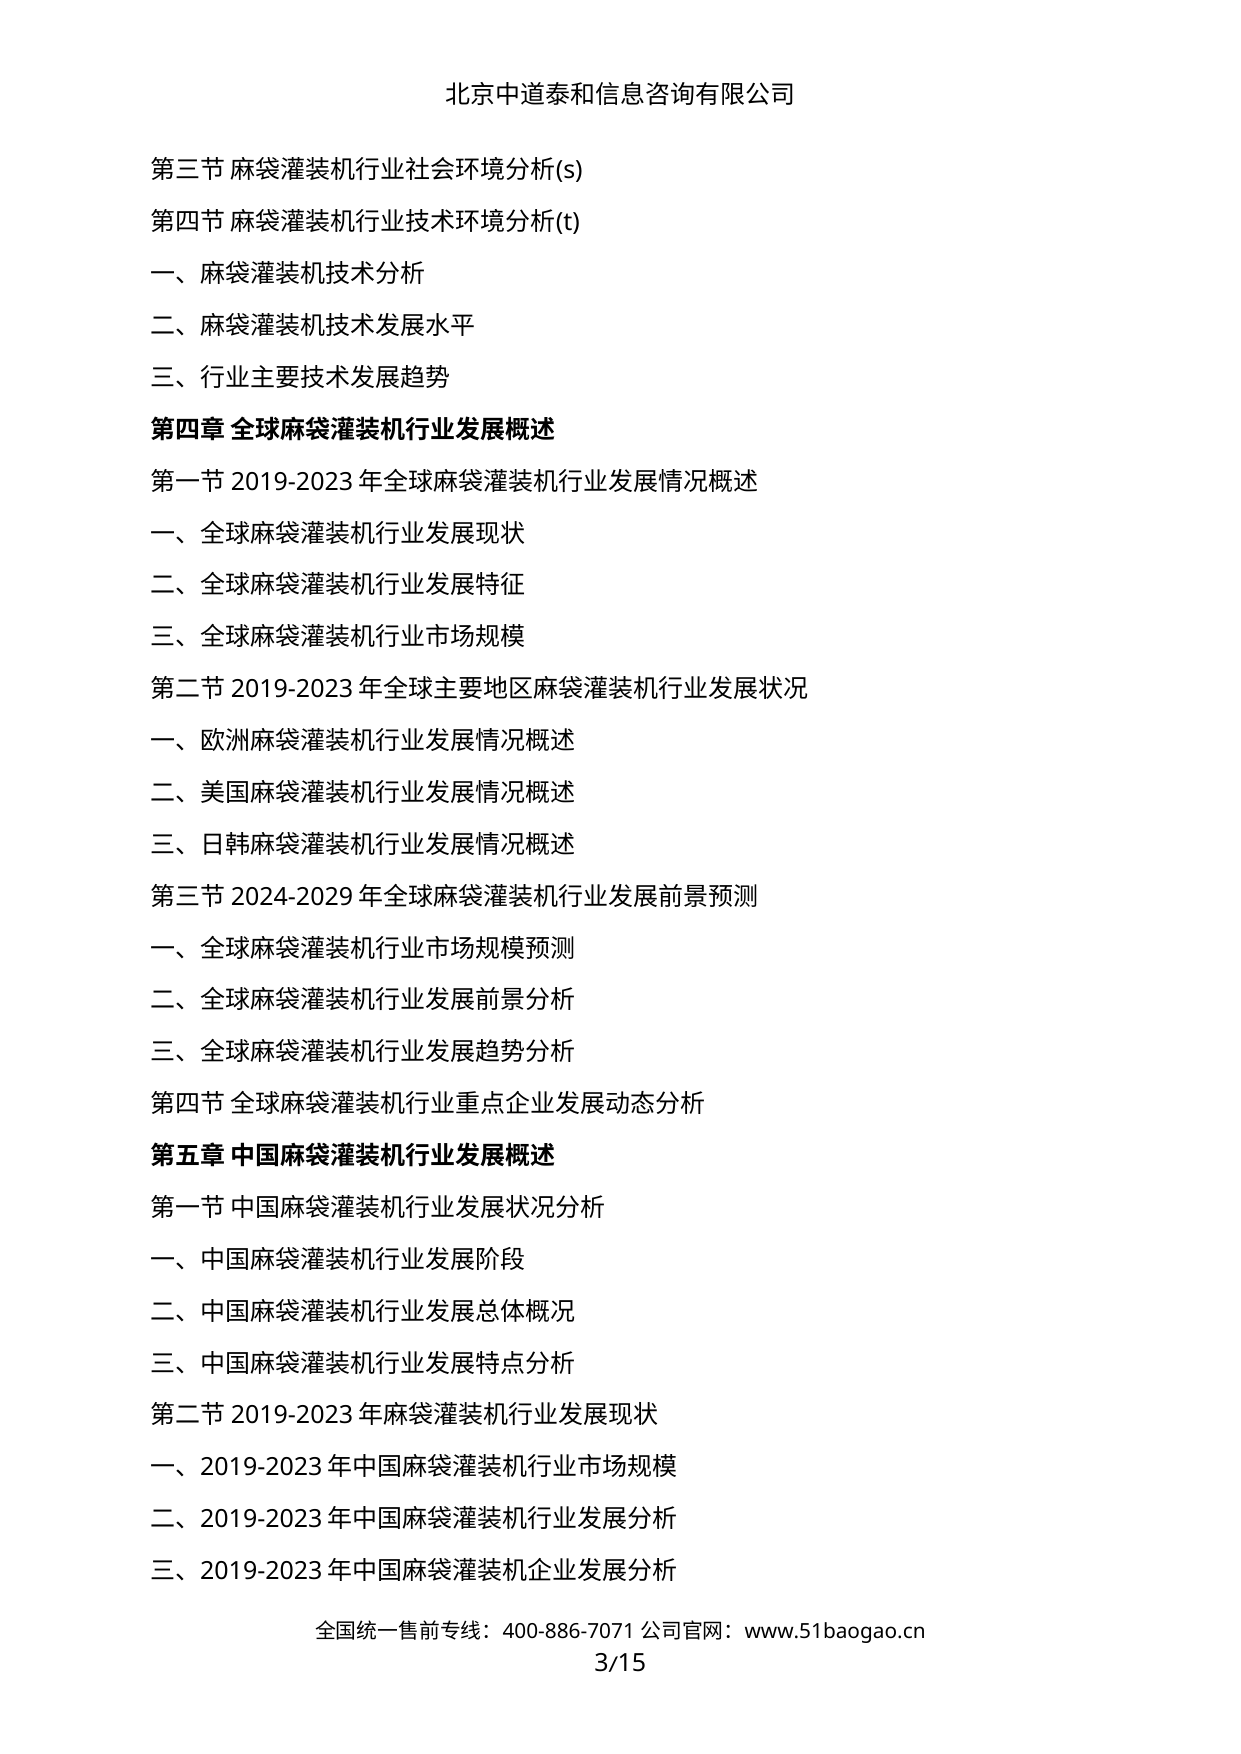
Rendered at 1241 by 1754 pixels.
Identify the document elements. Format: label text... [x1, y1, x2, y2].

text 一、全球麻袋灌装机行业发展现状 [150, 513, 1090, 549]
text 一、欧洲麻袋灌装机行业发展情况概述 [150, 721, 1090, 757]
text 二、2019-2023年中国麻袋灌装机行业发展分析 [150, 1499, 1090, 1535]
text 二、全球麻袋灌装机行业发展前景分析 [150, 980, 1090, 1016]
text 二、全球麻袋灌装机行业发展特征 [150, 565, 1090, 601]
text 第四章 全球麻袋灌装机行业发展概述 [150, 409, 1090, 446]
text 一、中国麻袋灌装机行业发展阶段 [150, 1239, 1090, 1276]
text 三、中国麻袋灌装机行业发展特点分析 [150, 1343, 1090, 1379]
text 三、日韩麻袋灌装机行业发展情况概述 [150, 824, 1090, 861]
text 第二节 2019-2023年麻袋灌装机行业发展现状 [150, 1395, 1090, 1431]
text 三、全球麻袋灌装机行业市场规模 [150, 617, 1090, 653]
text 三、全球麻袋灌装机行业发展趋势分析 [150, 1032, 1090, 1068]
text 第三节 麻袋灌装机行业社会环境分析(s) [150, 150, 1090, 186]
text 二、麻袋灌装机技术发展水平 [150, 306, 1090, 342]
text 第一节 2019-2023年全球麻袋灌装机行业发展情况概述 [150, 461, 1090, 497]
text 一、麻袋灌装机技术分析 [150, 254, 1090, 290]
text 第四节 麻袋灌装机行业技术环境分析(t) [150, 202, 1090, 238]
text 第五章 中国麻袋灌装机行业发展概述 [150, 1136, 1090, 1172]
text 第一节 中国麻袋灌装机行业发展状况分析 [150, 1187, 1090, 1224]
text 一、全球麻袋灌装机行业市场规模预测 [150, 928, 1090, 964]
text 二、美国麻袋灌装机行业发展情况概述 [150, 772, 1090, 809]
text 二、中国麻袋灌装机行业发展总体概况 [150, 1291, 1090, 1327]
text 三、行业主要技术发展趋势 [150, 357, 1090, 394]
text 第三节 2024-2029年全球麻袋灌装机行业发展前景预测 [150, 876, 1090, 912]
text 三、2019-2023年中国麻袋灌装机企业发展分析 [150, 1551, 1090, 1587]
text 一、2019-2023年中国麻袋灌装机行业市场规模 [150, 1447, 1090, 1483]
text 第二节 2019-2023年全球主要地区麻袋灌装机行业发展状况 [150, 669, 1090, 705]
text 第四节 全球麻袋灌装机行业重点企业发展动态分析 [150, 1084, 1090, 1120]
